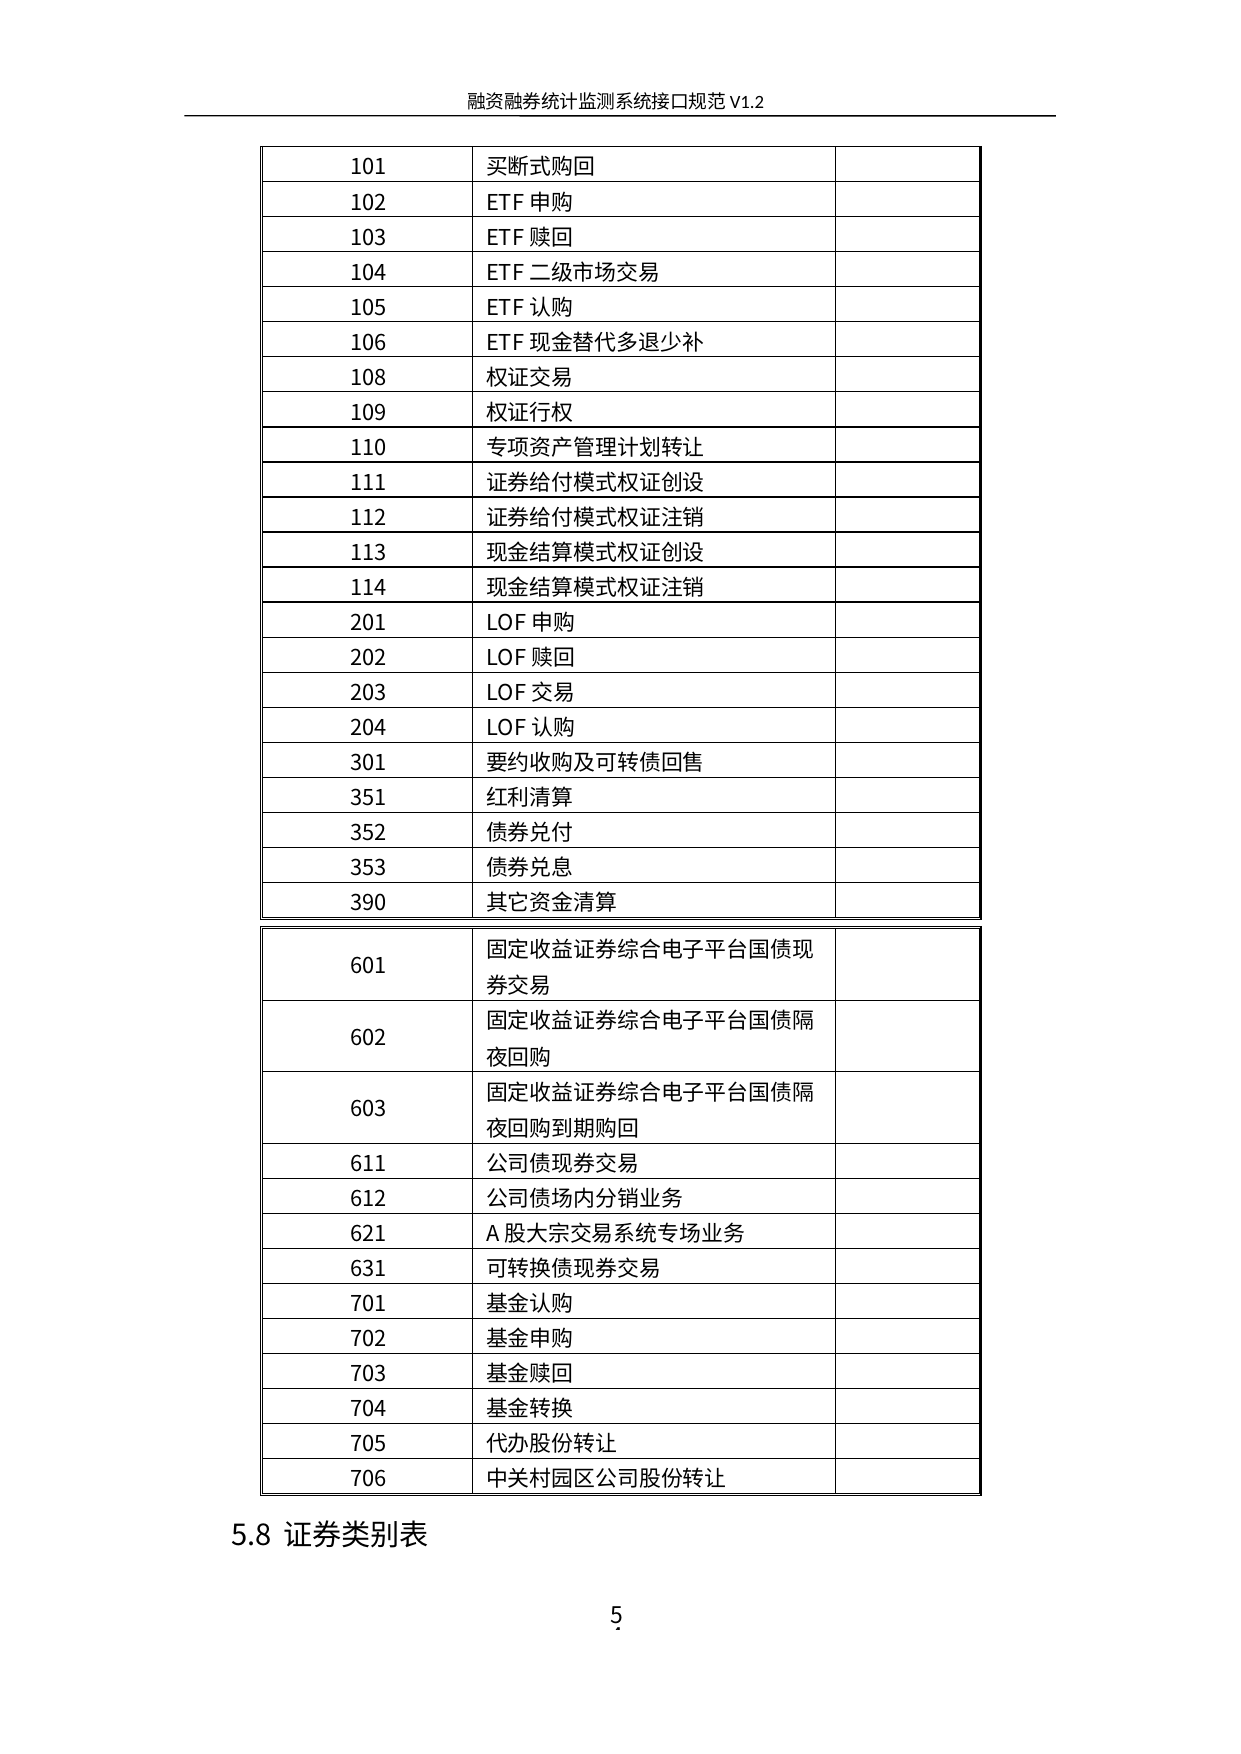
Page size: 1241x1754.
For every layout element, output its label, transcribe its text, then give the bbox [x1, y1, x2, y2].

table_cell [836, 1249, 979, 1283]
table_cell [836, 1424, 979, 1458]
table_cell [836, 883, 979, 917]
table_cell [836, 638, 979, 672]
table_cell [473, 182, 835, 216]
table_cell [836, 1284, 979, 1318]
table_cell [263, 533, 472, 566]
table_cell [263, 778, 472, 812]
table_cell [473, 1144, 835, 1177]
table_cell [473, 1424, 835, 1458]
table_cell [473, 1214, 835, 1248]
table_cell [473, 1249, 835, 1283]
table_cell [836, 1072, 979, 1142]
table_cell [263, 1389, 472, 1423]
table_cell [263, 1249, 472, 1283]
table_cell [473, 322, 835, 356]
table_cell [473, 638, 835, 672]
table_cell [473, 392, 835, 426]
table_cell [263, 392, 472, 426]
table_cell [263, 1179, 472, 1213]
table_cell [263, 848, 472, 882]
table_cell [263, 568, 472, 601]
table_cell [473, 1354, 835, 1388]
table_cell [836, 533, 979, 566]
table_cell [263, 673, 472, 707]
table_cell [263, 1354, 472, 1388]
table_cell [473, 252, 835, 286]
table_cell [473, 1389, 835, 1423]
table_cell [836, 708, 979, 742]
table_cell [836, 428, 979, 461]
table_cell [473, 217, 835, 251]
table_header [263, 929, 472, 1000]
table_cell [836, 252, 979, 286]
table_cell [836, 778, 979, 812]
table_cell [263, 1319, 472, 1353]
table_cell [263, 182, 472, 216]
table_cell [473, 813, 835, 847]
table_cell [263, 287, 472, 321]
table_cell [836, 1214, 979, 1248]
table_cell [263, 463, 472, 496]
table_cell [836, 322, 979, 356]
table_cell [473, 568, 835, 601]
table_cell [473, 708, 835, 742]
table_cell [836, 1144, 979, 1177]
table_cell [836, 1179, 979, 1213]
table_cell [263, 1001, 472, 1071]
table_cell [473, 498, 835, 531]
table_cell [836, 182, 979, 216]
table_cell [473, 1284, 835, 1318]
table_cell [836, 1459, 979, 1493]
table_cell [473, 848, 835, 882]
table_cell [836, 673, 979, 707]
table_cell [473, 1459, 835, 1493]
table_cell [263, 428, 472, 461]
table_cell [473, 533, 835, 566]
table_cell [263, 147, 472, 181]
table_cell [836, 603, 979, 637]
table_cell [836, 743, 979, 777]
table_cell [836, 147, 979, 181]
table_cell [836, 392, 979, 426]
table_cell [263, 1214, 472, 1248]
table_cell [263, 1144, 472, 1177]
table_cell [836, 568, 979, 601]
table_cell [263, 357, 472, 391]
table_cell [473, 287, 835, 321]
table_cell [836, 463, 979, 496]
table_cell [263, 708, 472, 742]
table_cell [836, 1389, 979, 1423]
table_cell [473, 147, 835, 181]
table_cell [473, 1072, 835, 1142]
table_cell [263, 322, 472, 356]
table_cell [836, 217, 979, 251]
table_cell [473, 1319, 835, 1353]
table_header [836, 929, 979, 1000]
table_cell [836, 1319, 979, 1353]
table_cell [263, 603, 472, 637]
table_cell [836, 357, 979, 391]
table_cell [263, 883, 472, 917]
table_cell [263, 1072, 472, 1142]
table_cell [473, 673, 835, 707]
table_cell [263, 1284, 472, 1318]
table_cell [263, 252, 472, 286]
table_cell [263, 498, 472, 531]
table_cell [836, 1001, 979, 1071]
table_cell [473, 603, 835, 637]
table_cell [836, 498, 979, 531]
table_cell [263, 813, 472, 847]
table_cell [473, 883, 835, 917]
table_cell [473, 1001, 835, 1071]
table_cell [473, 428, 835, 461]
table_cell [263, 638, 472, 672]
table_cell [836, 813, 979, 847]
list 证券类别表 [232, 1512, 433, 1554]
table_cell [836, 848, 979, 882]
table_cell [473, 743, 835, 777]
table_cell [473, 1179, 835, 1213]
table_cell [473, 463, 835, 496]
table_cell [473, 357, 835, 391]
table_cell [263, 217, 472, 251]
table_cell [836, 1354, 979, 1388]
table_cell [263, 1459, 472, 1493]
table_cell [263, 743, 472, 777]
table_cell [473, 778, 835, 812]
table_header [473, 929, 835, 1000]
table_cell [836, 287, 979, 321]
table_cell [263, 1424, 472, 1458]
